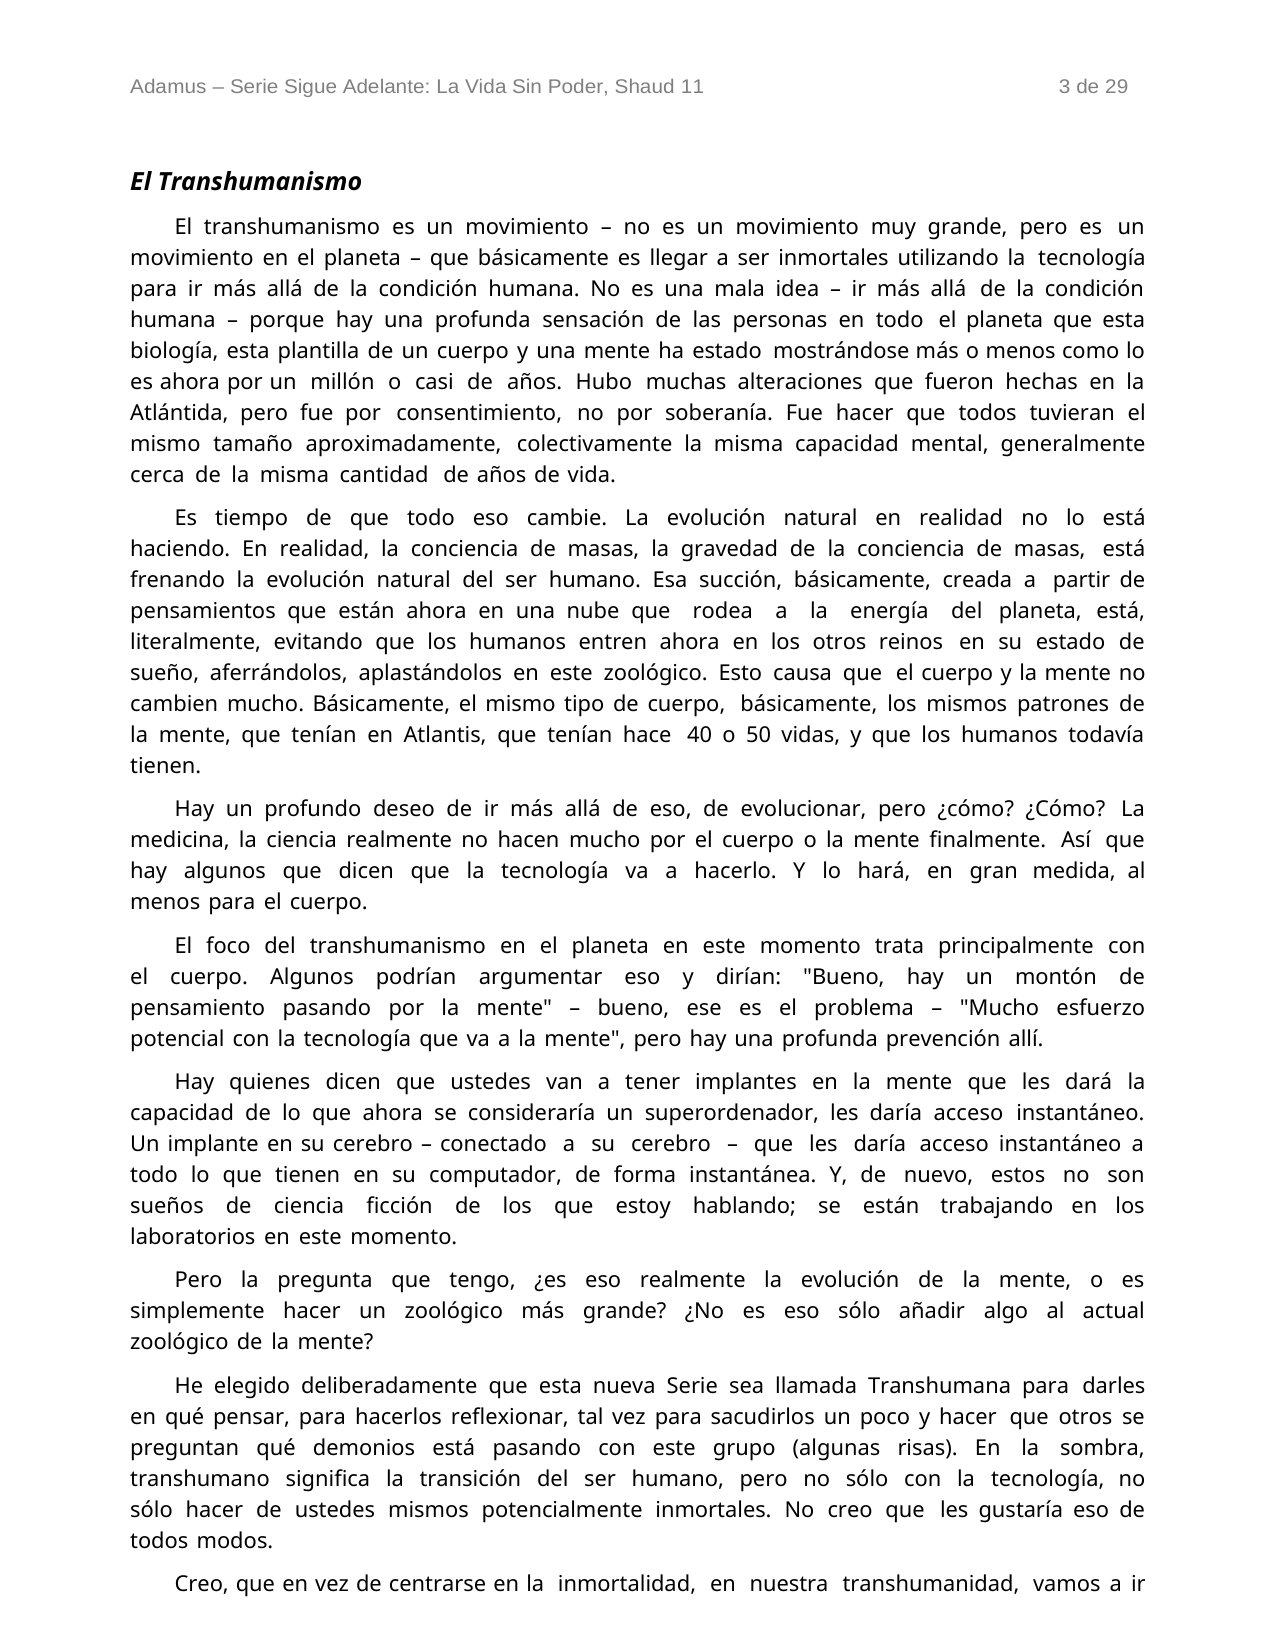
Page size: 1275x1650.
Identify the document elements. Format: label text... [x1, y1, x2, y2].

text Pero la pregunta que tengo, ¿es eso realmente la evolución de la mente, o es simplemente hacer un zoológico más grande? ¿No es eso sólo añadir algo al actual zoológico de la mente? [130, 1264, 1145, 1356]
subtitle El Transhumanismo [130, 164, 1156, 198]
text Hay quienes dicen que ustedes van a tener implantes en la mente que les dará la capacidad de lo que ahora se consideraría un superordenador, les daría acceso instantáneo. Un implante en su cerebro – conectado a su cerebro – que les daría acceso instantáneo a todo lo que tienen en su computador, de forma instantánea. Y, de nuevo, estos no son sueños de ciencia ficción de los que estoy hablando; se están trabajando en los laboratorios en este momento. [130, 1066, 1145, 1251]
text He elegido deliberadamente que esta nueva Serie sea llamada Transhumana para darles en qué pensar, para hacerlos reflexionar, tal vez para sacudirlos un poco y hacer que otros se preguntan qué demonios está pasando con este grupo (algunas risas). En la sombra, transhumano significa la transición del ser humano, pero no sólo con la tecnología, no sólo hacer de ustedes mismos potencialmente inmortales. No creo que les gustaría eso de todos modos. [130, 1370, 1145, 1554]
text Hay un profundo deseo de ir más allá de eso, de evolucionar, pero ¿cómo? ¿Cómo? La medicina, la ciencia realmente no hacen mucho por el cuerpo o la mente finalmente. Así que hay algunos que dicen que la tecnología va a hacerlo. Y lo hará, en gran medida, al menos para el cuerpo. [130, 793, 1146, 916]
text El transhumanismo es un movimiento – no es un movimiento muy grande, pero es un movimiento en el planeta – que básicamente es llegar a ser inmortales utilizando la tecnología para ir más allá de la condición humana. No es una mala idea – ir más allá de la condición humana – porque hay una profunda sensación de las personas en todo el planeta que esta biología, esta plantilla de un cuerpo y una mente ha estado mostrándose más o menos como lo es ahora por un millón o casi de años. Hubo muchas alteraciones que fueron hechas en la Atlántida, pero fue por consentimiento, no por soberanía. Fue hacer que todos tuvieran el mismo tamaño aproximadamente, colectivamente la misma capacidad mental, generalmente cerca de la misma cantidad de años de vida. [130, 211, 1146, 488]
text Es tiempo de que todo eso cambie. La evolución natural en realidad no lo está haciendo. En realidad, la conciencia de masas, la gravedad de la conciencia de masas, está frenando la evolución natural del ser humano. Esa succión, básicamente, creada a partir de pensamientos que están ahora en una nube que rodea a la energía del planeta, está, literalmente, evitando que los humanos entren ahora en los otros reinos en su estado de sueño, aferrándolos, aplastándolos en este zoológico. Esto causa que el cuerpo y la mente no cambien mucho. Básicamente, el mismo tipo de cuerpo, básicamente, los mismos patrones de la mente, que tenían en Atlantis, que tenían hace 40 o 50 vidas, y que los humanos todavía tienen. [130, 502, 1146, 779]
text El foco del transhumanismo en el planeta en este momento trata principalmente con el cuerpo. Algunos podrían argumentar eso y dirían: "Bueno, hay un montón de pensamiento pasando por la mente" – bueno, ese es el problema – "Mucho esfuerzo potencial con la tecnología que va a la mente", pero hay una profunda prevención allí. [130, 930, 1145, 1052]
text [130, 1568, 1146, 1597]
